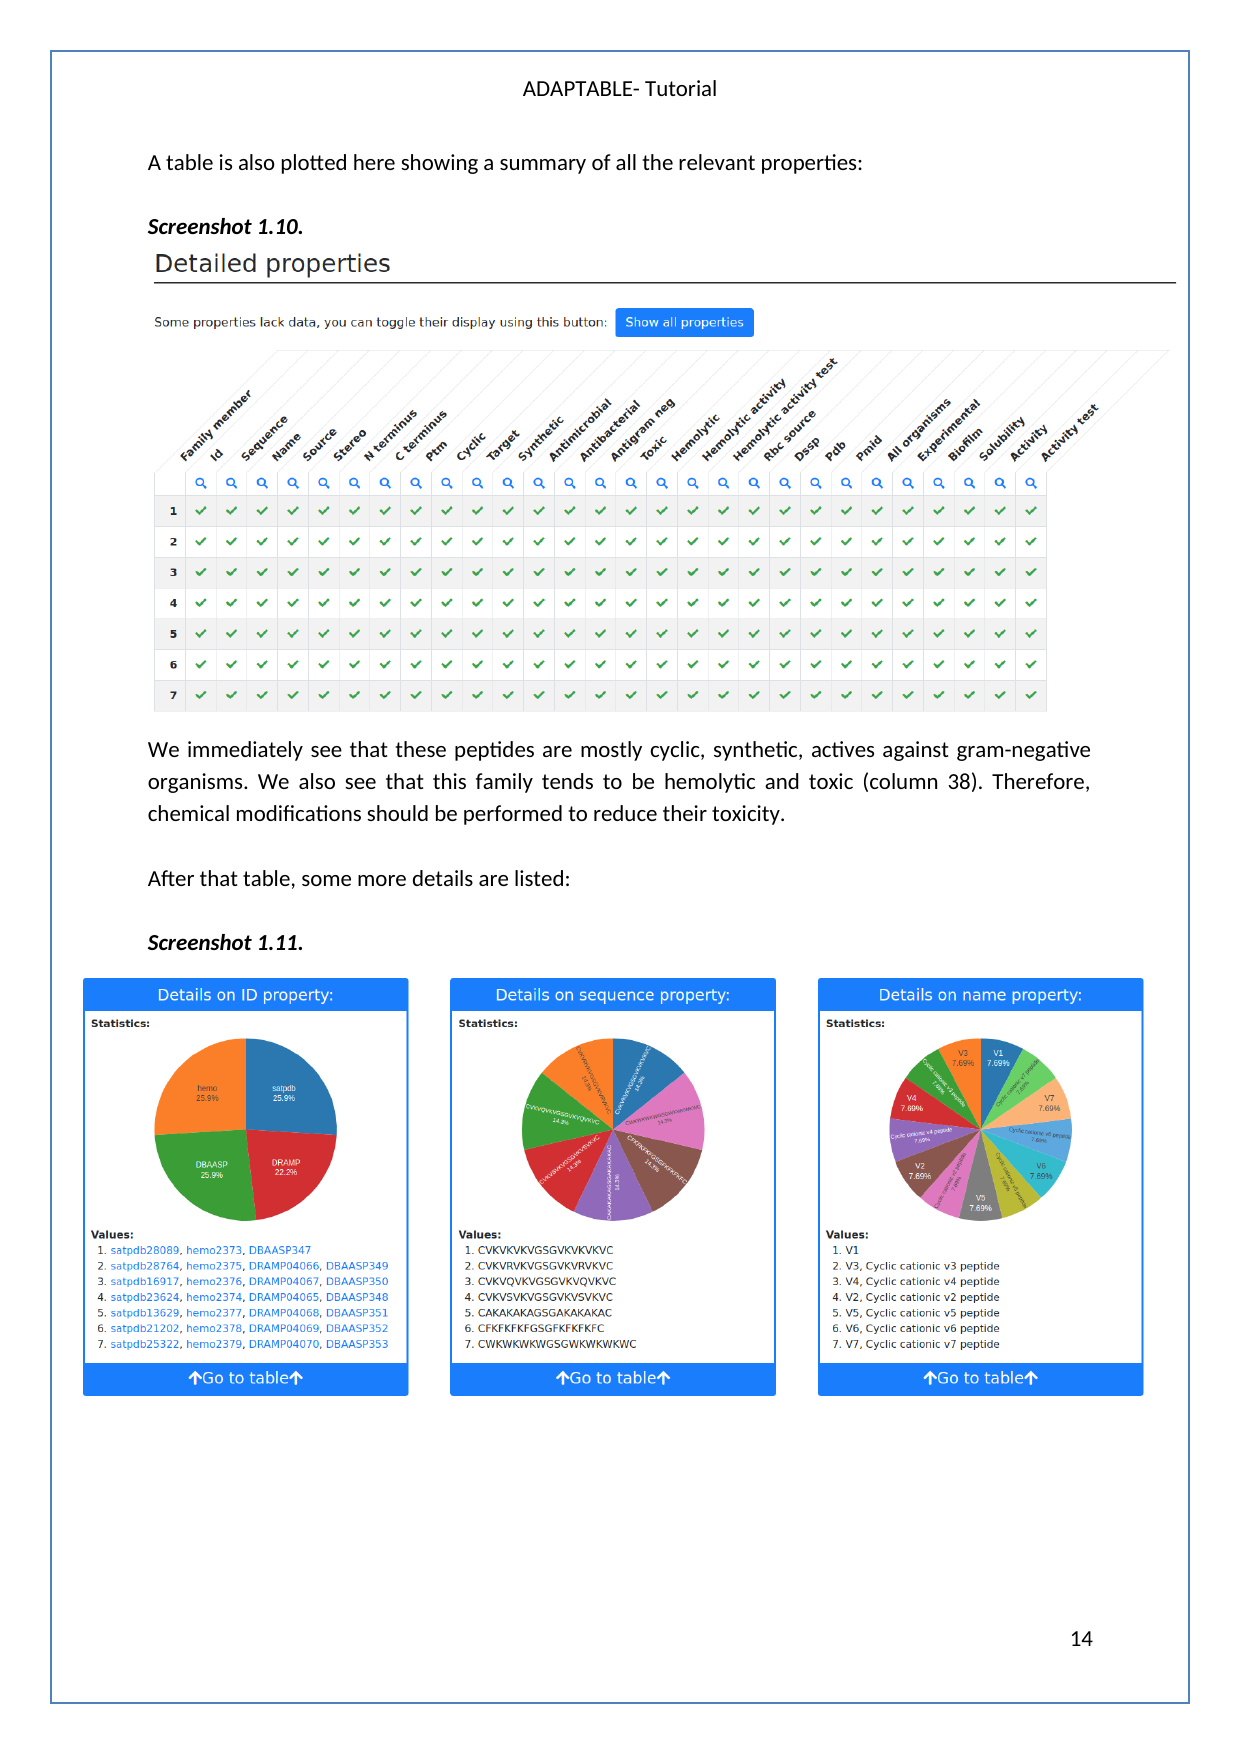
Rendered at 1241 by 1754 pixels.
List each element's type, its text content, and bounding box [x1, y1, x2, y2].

list Screenshot 1.10. [148, 212, 1093, 240]
picture [74, 967, 1155, 1412]
list We immediately see that these peptides are mostly cyclic, synthetic, actives against gram-negative organisms. We also see that this family tends to be hemolytic and toxic (column 38). Therefore, chemical modifications should be performed to reduce their toxicity. [148, 735, 1093, 827]
list Screenshot 1.11. [148, 928, 1093, 956]
list A table is also plotted here showing a summary of all the relevant properties: [148, 148, 1093, 176]
picture [147, 244, 1177, 731]
list After that table, some more details are listed: [148, 864, 1093, 892]
